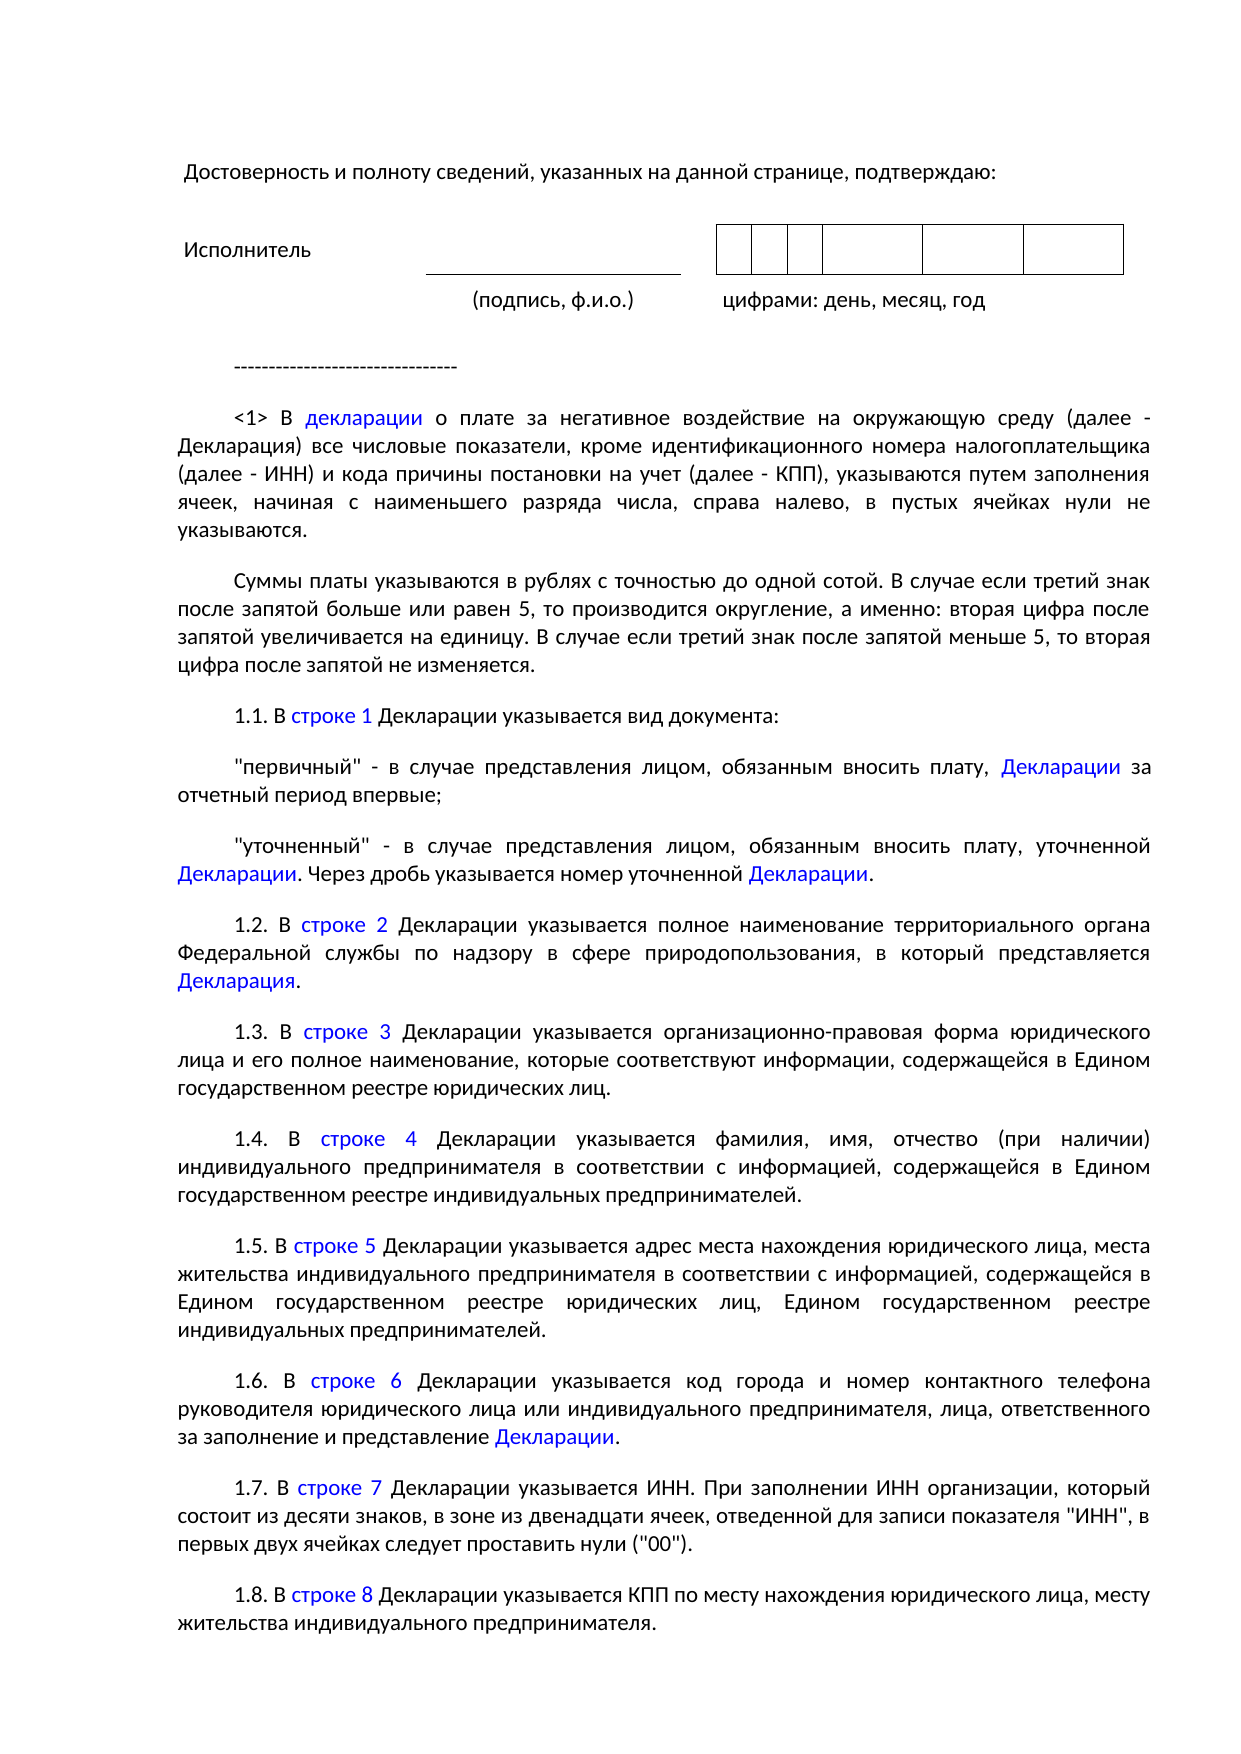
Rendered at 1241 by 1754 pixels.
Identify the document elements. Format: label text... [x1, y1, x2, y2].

text "уточненный" - в случае представления лицом, обязанным вносить плату, уточненной Декларации. Через дробь указывается номер уточненной Декларации. [177, 831, 1152, 887]
text 1.5. В строке 5 Декларации указывается адрес места нахождения юридического лица, места жительства индивидуального предпринимателя в соответствии с информацией, содержащейся в Едином государственном реестре юридических лиц, Едином государственном реестре индивидуальных предпринимателей. [177, 1231, 1152, 1343]
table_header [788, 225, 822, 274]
text -------------------------------- [177, 352, 1152, 380]
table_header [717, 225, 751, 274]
text "первичный" - в случае представления лицом, обязанным вносить плату, Декларации за отчетный период впервые; [177, 752, 1152, 808]
text 1.1. В строке 1 Декларации указывается вид документа: [177, 701, 1152, 729]
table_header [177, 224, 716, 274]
text 1.3. В строке 3 Декларации указывается организационно-правовая форма юридического лица и его полное наименование, которые соответствуют информации, содержащейся в Едином государственном реестре юридических лиц. [177, 1017, 1152, 1101]
text 1.8. В строке 8 Декларации указывается КПП по месту нахождения юридического лица, месту жительства индивидуального предпринимателя. [177, 1580, 1152, 1636]
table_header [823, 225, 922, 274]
text 1.2. В строке 2 Декларации указывается полное наименование территориального органа Федеральной службы по надзору в сфере природопользования, в который представляется Декларация. [177, 910, 1152, 994]
text 1.6. В строке 6 Декларации указывается код города и номер контактного телефона руководителя юридического лица или индивидуального предпринимателя, лица, ответственного за заполнение и представление Декларации. [177, 1366, 1152, 1450]
text <1> В декларации о плате за негативное воздействие на окружающую среду (далее - Декларация) все числовые показатели, кроме идентификационного номера налогоплательщика (далее - ИНН) и кода причины постановки на учет (далее - КПП), указываются путем заполнения ячеек, начиная с наименьшего разряда числа, справа налево, в пустых ячейках нули не указываются. [177, 403, 1152, 543]
text 1.4. В строке 4 Декларации указывается фамилия, имя, отчество (при наличии) индивидуального предпринимателя в соответствии с информацией, содержащейся в Едином государственном реестре индивидуальных предпринимателей. [177, 1124, 1152, 1208]
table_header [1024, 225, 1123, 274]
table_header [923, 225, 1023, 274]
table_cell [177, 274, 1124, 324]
text 1.7. В строке 7 Декларации указывается ИНН. При заполнении ИНН организации, который состоит из десяти знаков, в зоне из двенадцати ячеек, отведенной для записи показателя "ИНН", в первых двух ячейках следует проставить нули ("00"). [177, 1473, 1152, 1557]
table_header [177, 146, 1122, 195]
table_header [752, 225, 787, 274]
text Суммы платы указываются в рублях с точностью до одной сотой. В случае если третий знак после запятой больше или равен 5, то производится округление, а именно: вторая цифра после запятой увеличивается на единицу. В случае если третий знак после запятой меньше 5, то вторая цифра после запятой не изменяется. [177, 566, 1152, 678]
